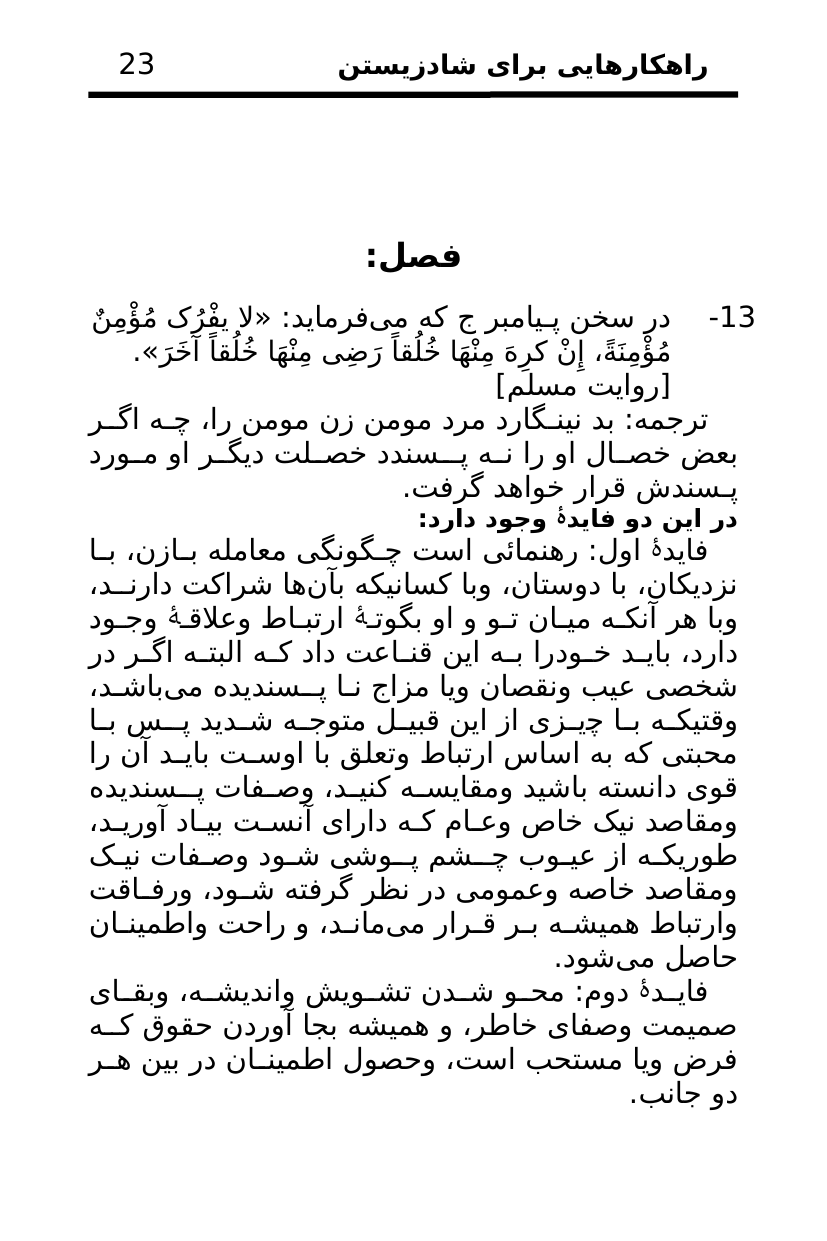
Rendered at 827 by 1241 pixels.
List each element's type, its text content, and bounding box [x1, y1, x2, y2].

text فصل: [89, 236, 738, 275]
text در این دو فایدﮤ وجود دارد: [89, 504, 738, 533]
text فایدﮤ اول: رهنمائی است ﭼـگونگى معامله بازن، با نزدیکان، با دوستان، وبا کسانیکه بآن‌ها شراکت دارند، وبا هر آنکه میان تو و او بگوتـﮥ ارتباط وعلاقـﮥ وجود دارد، باید خودرا به این قناعت داد که البته اگر در شخصى عیب ونقصان ویا مزاج نا ﭘـسندیده می‌باشد، وقتیکه با ﭼیزى از این قبیل متوجه شدید ﭘـس با محبتى که به اساس ارتباط وتعلق با اوست باید آن را قوى دانسته باشید ومقایسه کنید، وصفات ﭘـسندیده ومقاصد نیک خاص وعام که داراى آنست بیاد آورید، طوریکه از عیوب ﭼـشم ﭘـوشى شود وصفات نیک ومقاصد خاصه وعمومى در نظر گرفته شود، ورفاقت وارتباط همیشه بر قرار می‌ماند، و راحت واطمینان حاصل می‌شود. [89, 533, 738, 974]
list در سخن ﭘـیامبر ج که می‌فرماید: «لا یفْرُک مُؤْمِنٌ مُؤْمِنَةً، إِنْ کرِهَ مِنْهَا خُلُقاً رَضِی مِنْهَا خُلُقاً آخَرَ». [روایت مسلم] [89, 300, 708, 402]
text فایدﮤ دوم: محو شدن تشویش واندیشه، وبقای صمیمت وصفاى خاطر، و همیشه بجا آوردن حقوق که فرض ویا مستحب است، وحصول اطمینان در بین هر دو جانب. [89, 974, 738, 1110]
text ترجمه: بد نینـگارد مرد مومن زن مومن را، ﭼـه اگر بعض خصال او را نه ﭘـسندد خصلت دیگر او مورد ﭘـسندش قرار خواهد گرفت. [89, 402, 738, 504]
